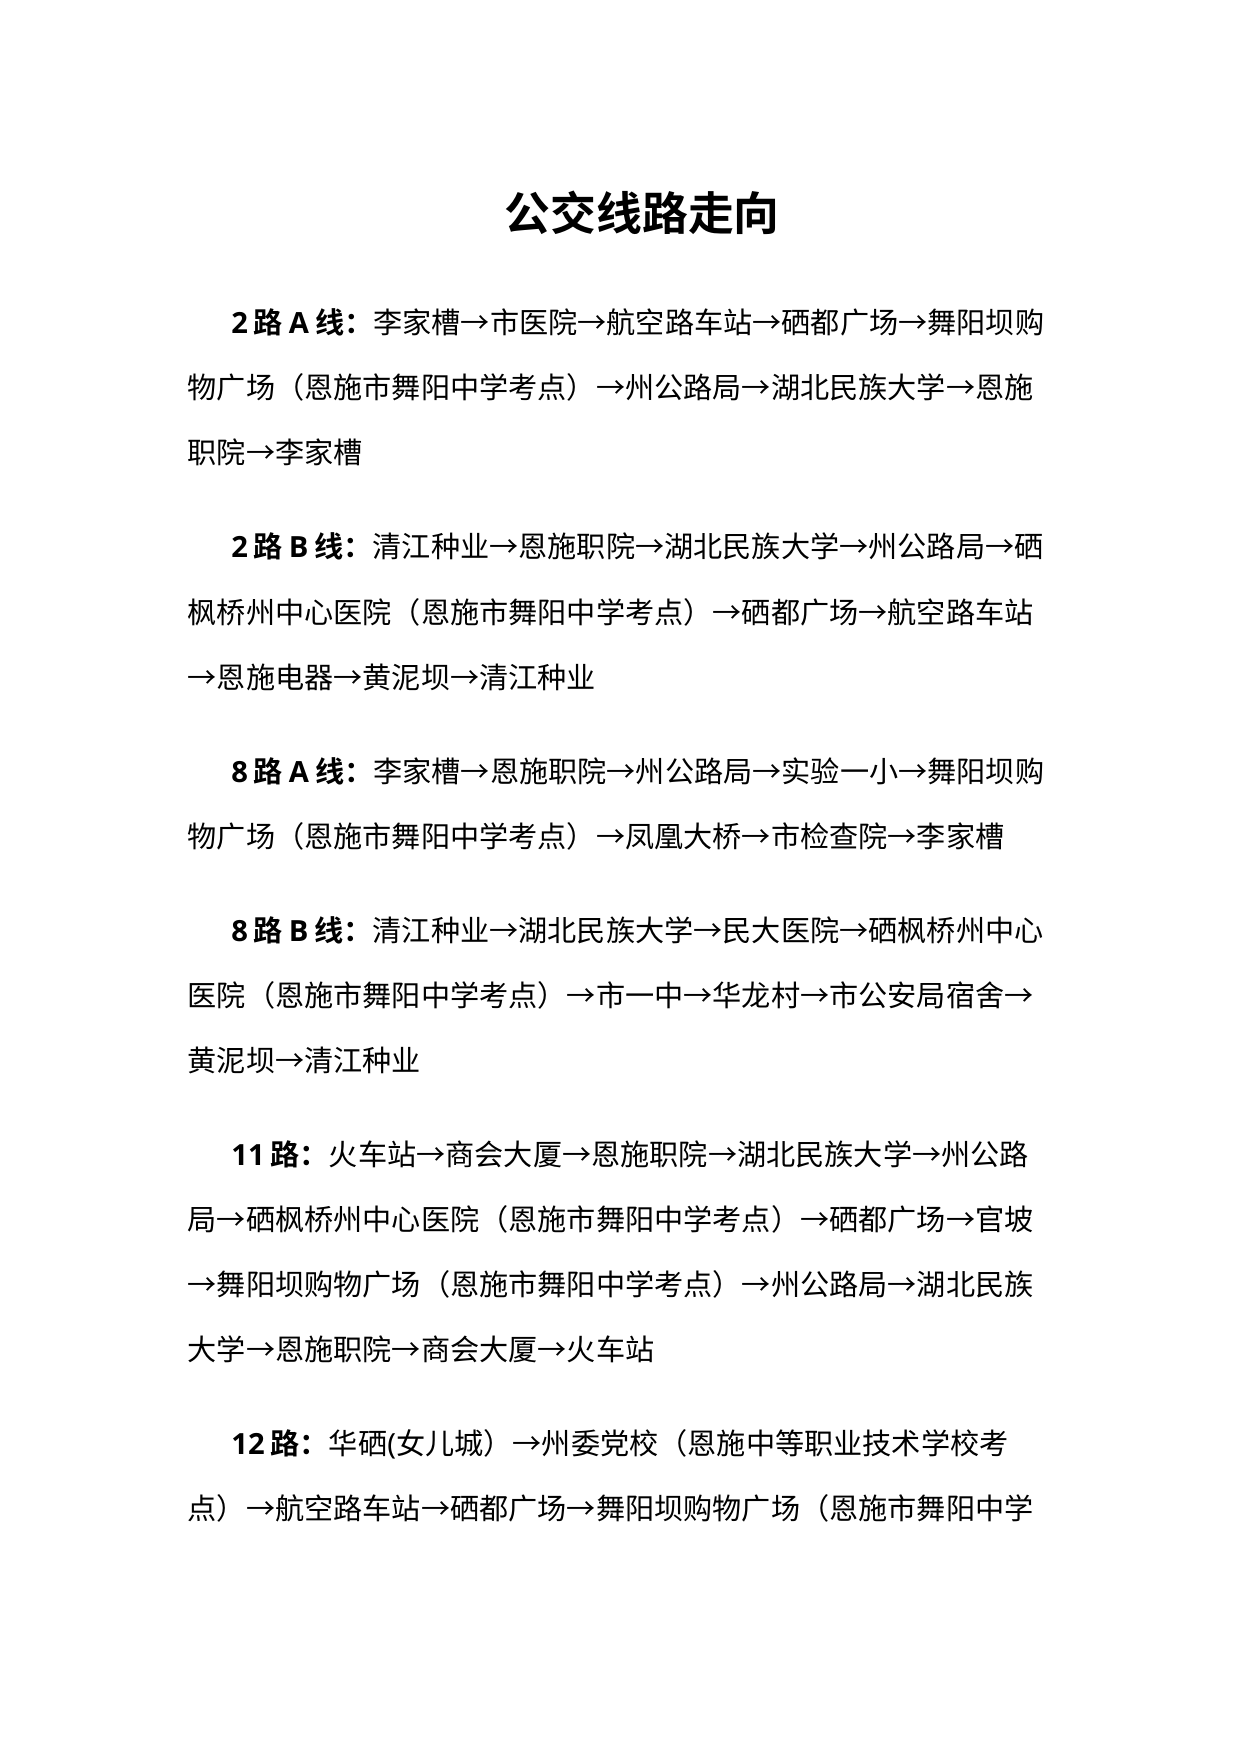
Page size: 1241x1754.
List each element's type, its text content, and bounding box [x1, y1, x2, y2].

text 8路A线：李家槽→恩施职院→州公路局→实验一小→舞阳坝购物广场（恩施市舞阳中学考点）→凤凰大桥→市检查院→李家槽 [187, 737, 1053, 867]
text 公交线路走向 [187, 162, 1053, 259]
text 2路B线：清江种业→恩施职院→湖北民族大学→州公路局→硒枫桥州中心医院（恩施市舞阳中学考点）→硒都广场→航空路车站→恩施电器→黄泥坝→清江种业 [187, 513, 1053, 708]
text 11路：火车站→商会大厦→恩施职院→湖北民族大学→州公路局→硒枫桥州中心医院（恩施市舞阳中学考点）→硒都广场→官坡→舞阳坝购物广场（恩施市舞阳中学考点）→州公路局→湖北民族大学→恩施职院→商会大厦→火车站 [187, 1120, 1053, 1380]
text 8路B线：清江种业→湖北民族大学→民大医院→硒枫桥州中心医院（恩施市舞阳中学考点）→市一中→华龙村→市公安局宿舍→黄泥坝→清江种业 [187, 896, 1053, 1091]
text 2路A线：李家槽→市医院→航空路车站→硒都广场→舞阳坝购物广场（恩施市舞阳中学考点）→州公路局→湖北民族大学→恩施职院→李家槽 [187, 289, 1053, 484]
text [187, 1409, 1053, 1539]
